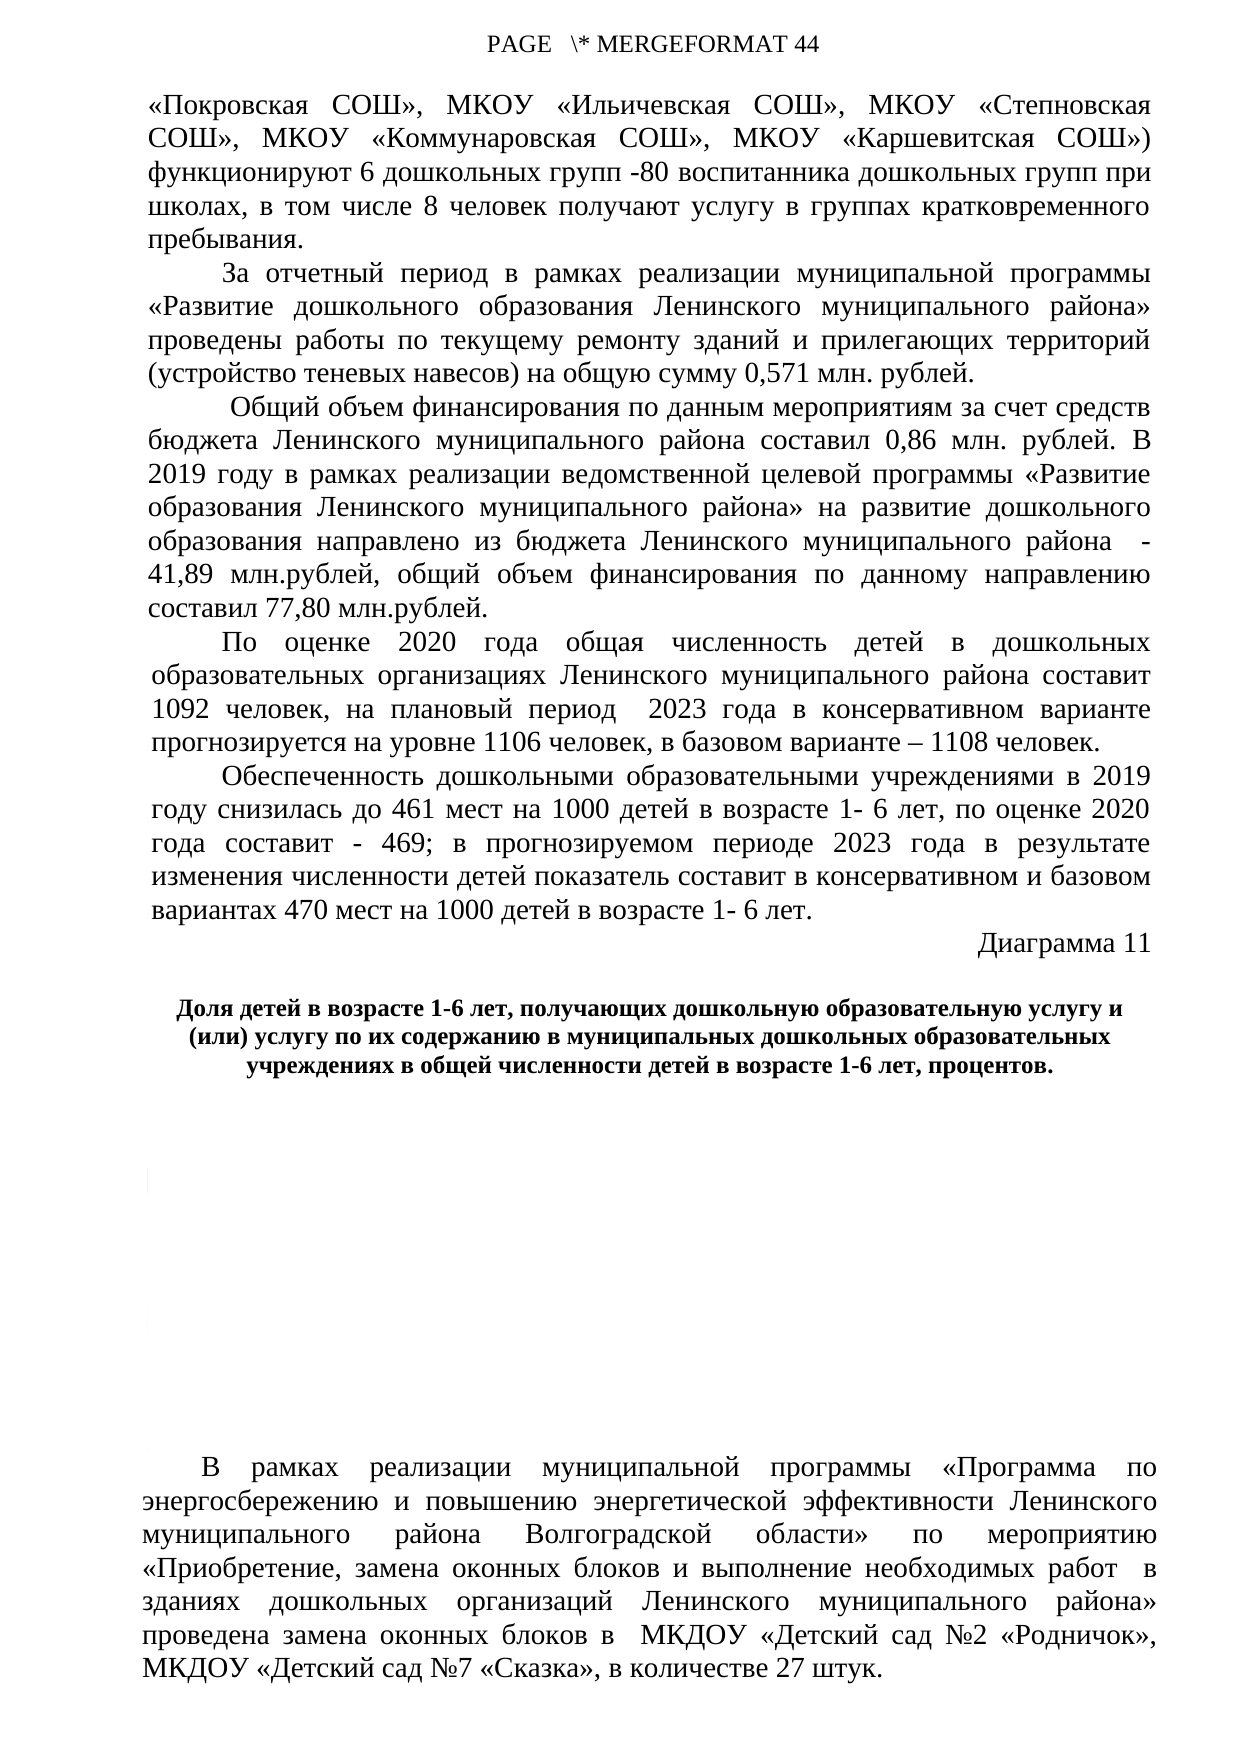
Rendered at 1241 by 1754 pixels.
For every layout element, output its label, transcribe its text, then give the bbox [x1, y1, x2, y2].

text В рамках реализации муниципальной программы «Программа по энергосбережению и повышению энергетической эффективности Ленинского муниципального района Волгоградской области» по мероприятию «Приобретение, замена оконных блоков и выполнение необходимых работ в зданиях дошкольных организаций Ленинского муниципального района» проведена замена оконных блоков в МКДОУ «Детский сад №2 «Родничок», МКДОУ «Детский сад №7 «Сказка», в количестве 27 штук. [142, 1449, 1158, 1684]
text Обеспеченность дошкольными образовательными учреждениями в 2019 году снизилась до 461 мест на 1000 детей в возрасте 1- 6 лет, по оценке 2020 года составит - 469; в прогнозируемом периоде 2023 года в результате изменения численности детей показатель составит в консервативном и базовом вариантах 470 мест на 1000 детей в возрасте 1- 6 лет. [151, 758, 1152, 926]
text Общий объем финансирования по данным мероприятиям за счет средств бюджета Ленинского муниципального района составил 0,86 млн. рублей. В 2019 году в рамках реализации ведомственной целевой программы «Развитие образования Ленинского муниципального района» на развитие дошкольного образования направлено из бюджета Ленинского муниципального района - 41,89 млн.рублей, общий объем финансирования по данному направлению составил 77,80 млн.рублей. [148, 389, 1152, 624]
text За отчетный период в рамках реализации муниципальной программы «Развитие дошкольного образования Ленинского муниципального района» проведены работы по текущему ремонту зданий и прилегающих территорий (устройство теневых навесов) на общую сумму 0,571 млн. рублей. [148, 255, 1152, 389]
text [148, 87, 1152, 255]
text По оценке 2020 года общая численность детей в дошкольных образовательных организациях Ленинского муниципального района составит 1092 человек, на плановый период 2023 года в консервативном варианте прогнозируется на уровне 1106 человек, в базовом варианте – 1108 человек. [151, 624, 1152, 758]
text Диаграмма 11 [151, 926, 1152, 959]
text Доля детей в возрасте 1-6 лет, получающих дошкольную образовательную услугу и (или) услугу по их содержанию в муниципальных дошкольных образовательных учреждениях в общей численности детей в возрасте 1-6 лет, процентов. [148, 993, 1152, 1079]
